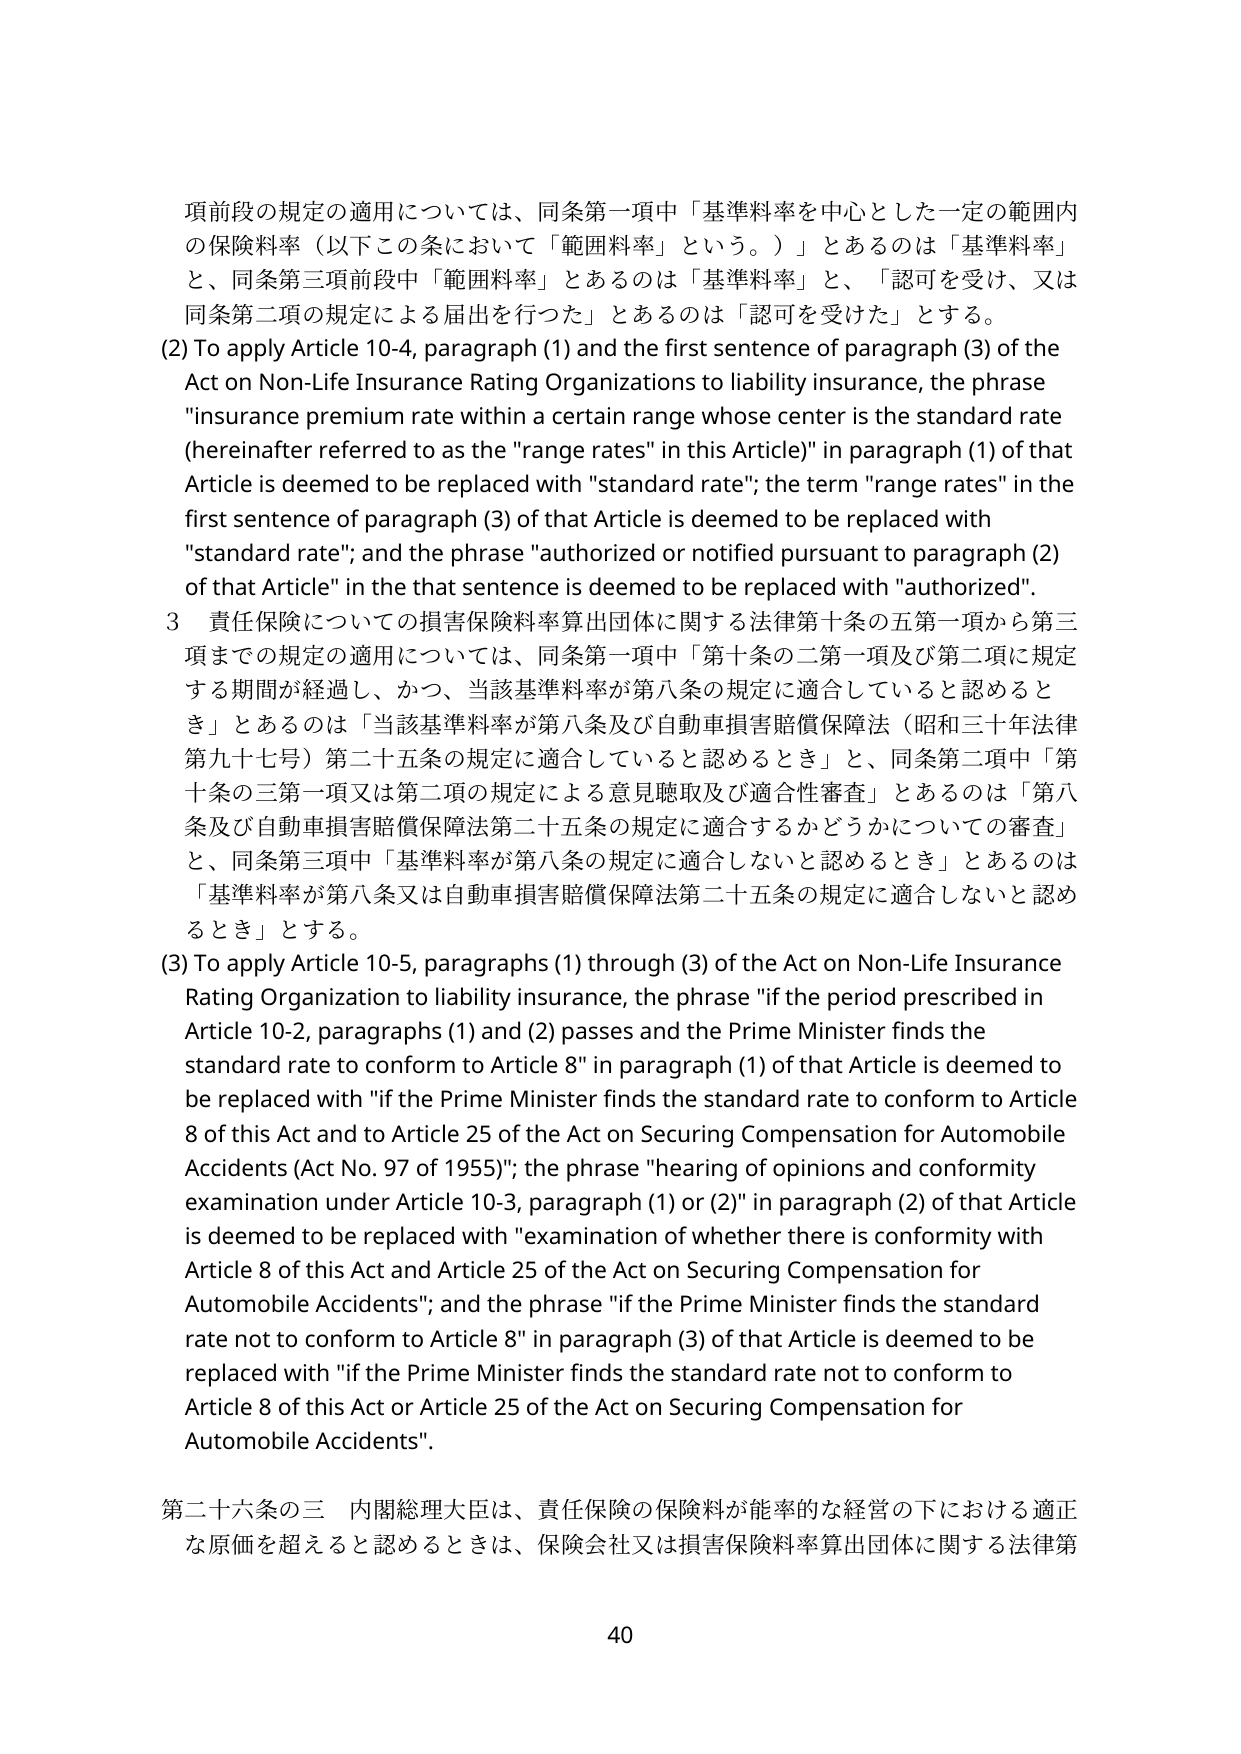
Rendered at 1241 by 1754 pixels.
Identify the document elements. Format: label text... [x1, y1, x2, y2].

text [161, 1492, 1079, 1560]
text (2) To apply Article 10-4, paragraph (1) and the first sentence of paragraph (3) of the Act on Non-Life Insurance Rating Organizations to liability insurance, the phrase "insurance premium rate within a certain range whose center is the standard rate (hereinafter referred to as the "range rates" in this Article)" in paragraph (1) of that Article is deemed to be replaced with "standard rate"; the term "range rates" in the first sentence of paragraph (3) of that Article is deemed to be replaced with "standard rate"; and the phrase "authorized or notified pursuant to paragraph (2) of that Article" in the that sentence is deemed to be replaced with "authorized". [161, 330, 1079, 604]
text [161, 194, 1079, 330]
text (3) To apply Article 10-5, paragraphs (1) through (3) of the Act on Non-Life Insurance Rating Organization to liability insurance, the phrase "if the period prescribed in Article 10-2, paragraphs (1) and (2) passes and the Prime Minister finds the standard rate to conform to Article 8" in paragraph (1) of that Article is deemed to be replaced with "if the Prime Minister finds the standard rate to conform to Article 8 of this Act and to Article 25 of the Act on Securing Compensation for Automobile Accidents (Act No. 97 of 1955)"; the phrase "hearing of opinions and conformity examination under Article 10-3, paragraph (1) or (2)" in paragraph (2) of that Article is deemed to be replaced with "examination of whether there is conformity with Article 8 of this Act and Article 25 of the Act on Securing Compensation for Automobile Accidents"; and the phrase "if the Prime Minister finds the standard rate not to conform to Article 8" in paragraph (3) of that Article is deemed to be replaced with "if the Prime Minister finds the standard rate not to conform to Article 8 of this Act or Article 25 of the Act on Securing Compensation for Automobile Accidents". [161, 945, 1079, 1458]
text ３ 責任保険についての損害保険料率算出団体に関する法律第十条の五第一項から第三項までの規定の適用については、同条第一項中「第十条の二第一項及び第二項に規定する期間が経過し、かつ、当該基準料率が第八条の規定に適合していると認めるとき」とあるのは「当該基準料率が第八条及び自動車損害賠償保障法（昭和三十年法律第九十七号）第二十五条の規定に適合していると認めるとき」と、同条第二項中「第十条の三第一項又は第二項の規定による意見聴取及び適合性審査」とあるのは「第八条及び自動車損害賠償保障法第二十五条の規定に適合するかどうかについての審査」と、同条第三項中「基準料率が第八条の規定に適合しないと認めるとき」とあるのは「基準料率が第八条又は自動車損害賠償保障法第二十五条の規定に適合しないと認めるとき」とする。 [161, 604, 1079, 945]
